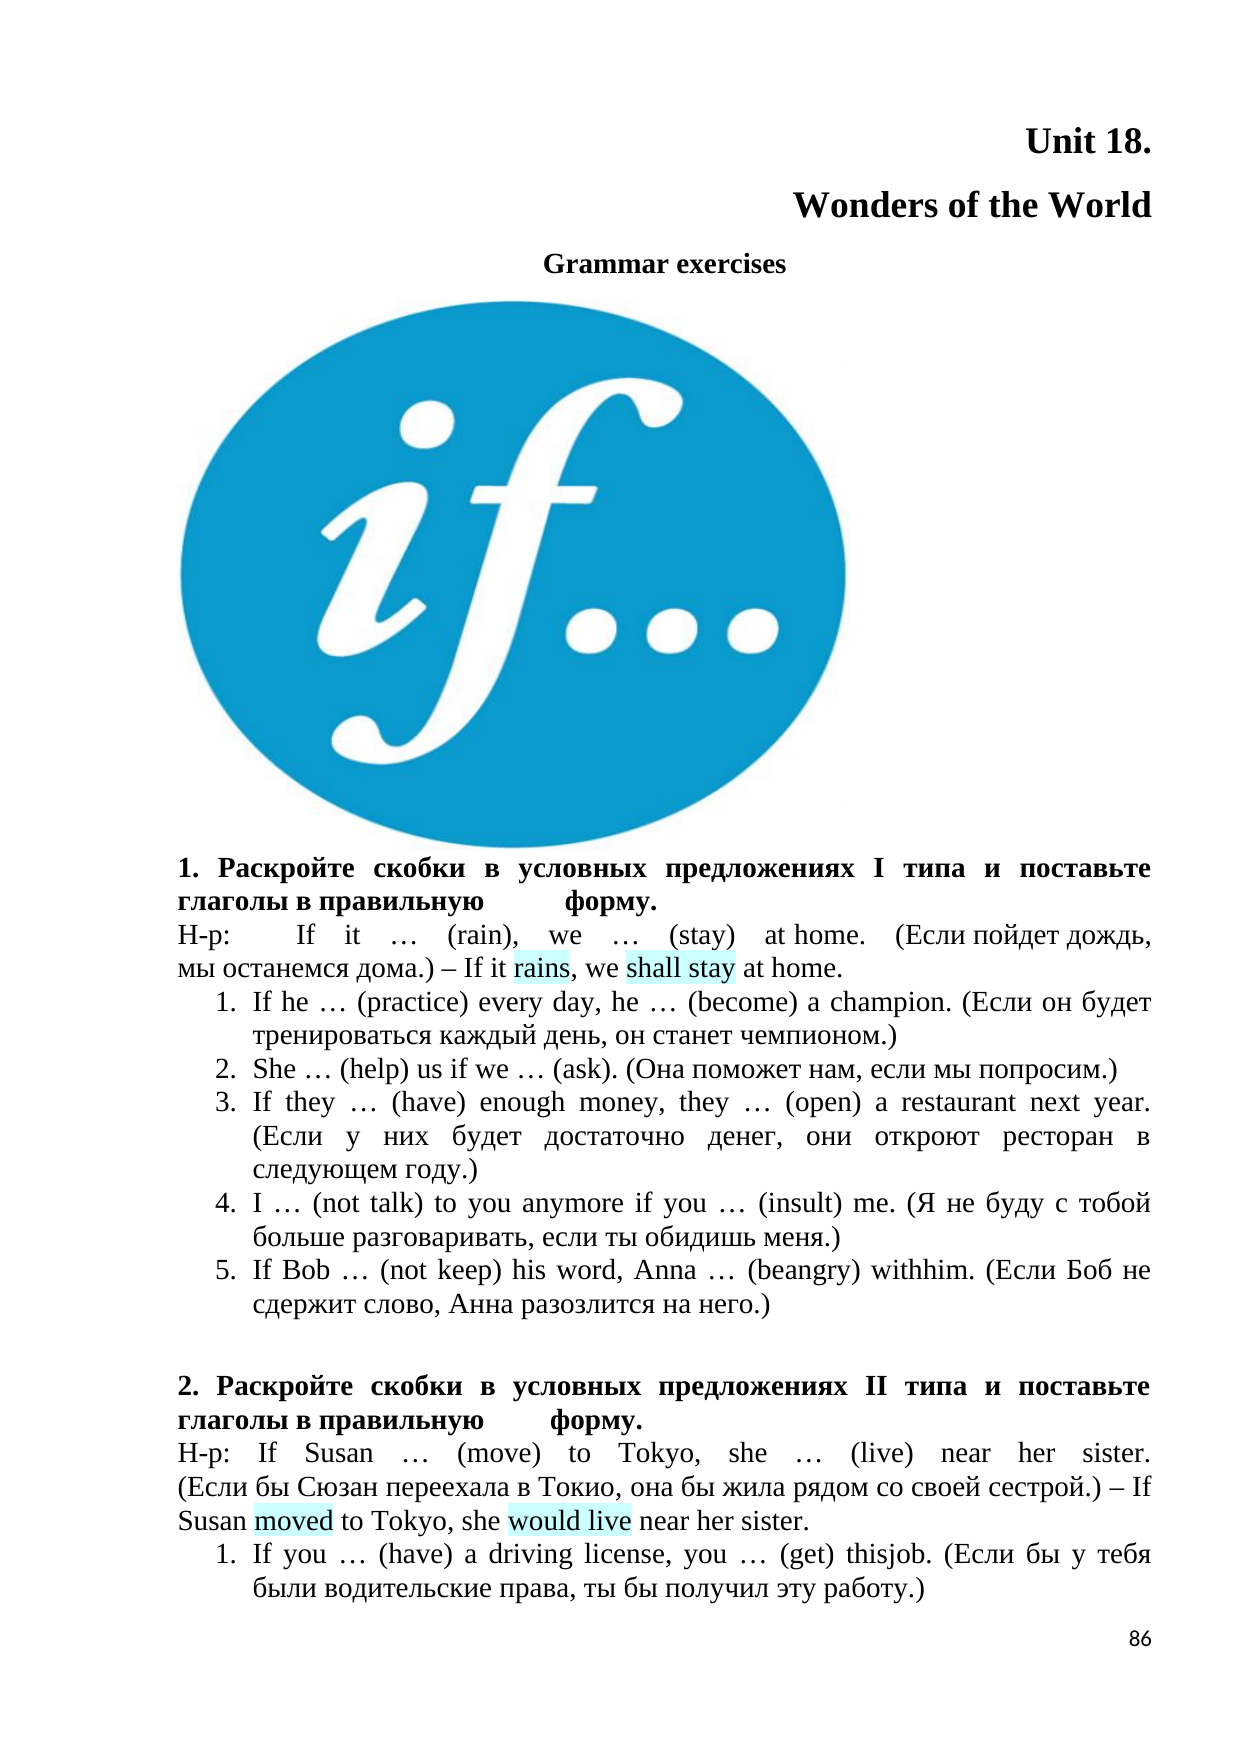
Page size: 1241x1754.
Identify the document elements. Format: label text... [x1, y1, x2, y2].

text Unit 18. [177, 118, 1152, 161]
text Н-р: If it … (rain), we … (stay) at home. (Если пойдет дождь, мы останемся дома.) – If it rains, we shall stay at home. [177, 917, 1152, 984]
text Н-р: If Susan … (move) to Tokyo, she … (live) near her sister. (Если бы Сюзан переехала в Токио, она бы жила рядом со своей сестрой.) – If Susan moved to Tokyo, she would live near her sister. [177, 1436, 1152, 1536]
list If you … (have) a driving license, you … (get) thisjob. (Если бы у тебя были водительские права, ты бы получил эту работу.) [215, 1536, 1152, 1603]
list If they … (have) enough money, they … (open) a restaurant next year. (Если у них будет достаточно денег, они откроют ресторан в следующем году.) [215, 1084, 1152, 1185]
text 1. Раскройте скобки в условных предложениях I типа и поставьте глаголы в правильную форму. [177, 850, 1152, 917]
text Wonders of the World [177, 182, 1152, 225]
text Grammar exercises [177, 246, 1152, 279]
text 2. Раскройте скобки в условных предложениях II типа и поставьте глаголы в правильную форму. [177, 1368, 1152, 1436]
picture [177, 300, 850, 850]
list If he … (practice) every day, he … (become) a champion. (Если он будет тренироваться каждый день, он станет чемпионом.) [215, 984, 1152, 1051]
list She … (help) us if we … (ask). (Она поможет нам, если мы попросим.) [215, 1051, 1152, 1084]
list I … (not talk) to you anymore if you … (insult) me. (Я не буду с тобой больше разговаривать, если ты обидишь меня.) [215, 1185, 1152, 1252]
list If Bob … (not keep) his word, Anna … (beangry) withhim. (Если Боб не сдержит слово, Анна разозлится на него.) [215, 1252, 1152, 1319]
